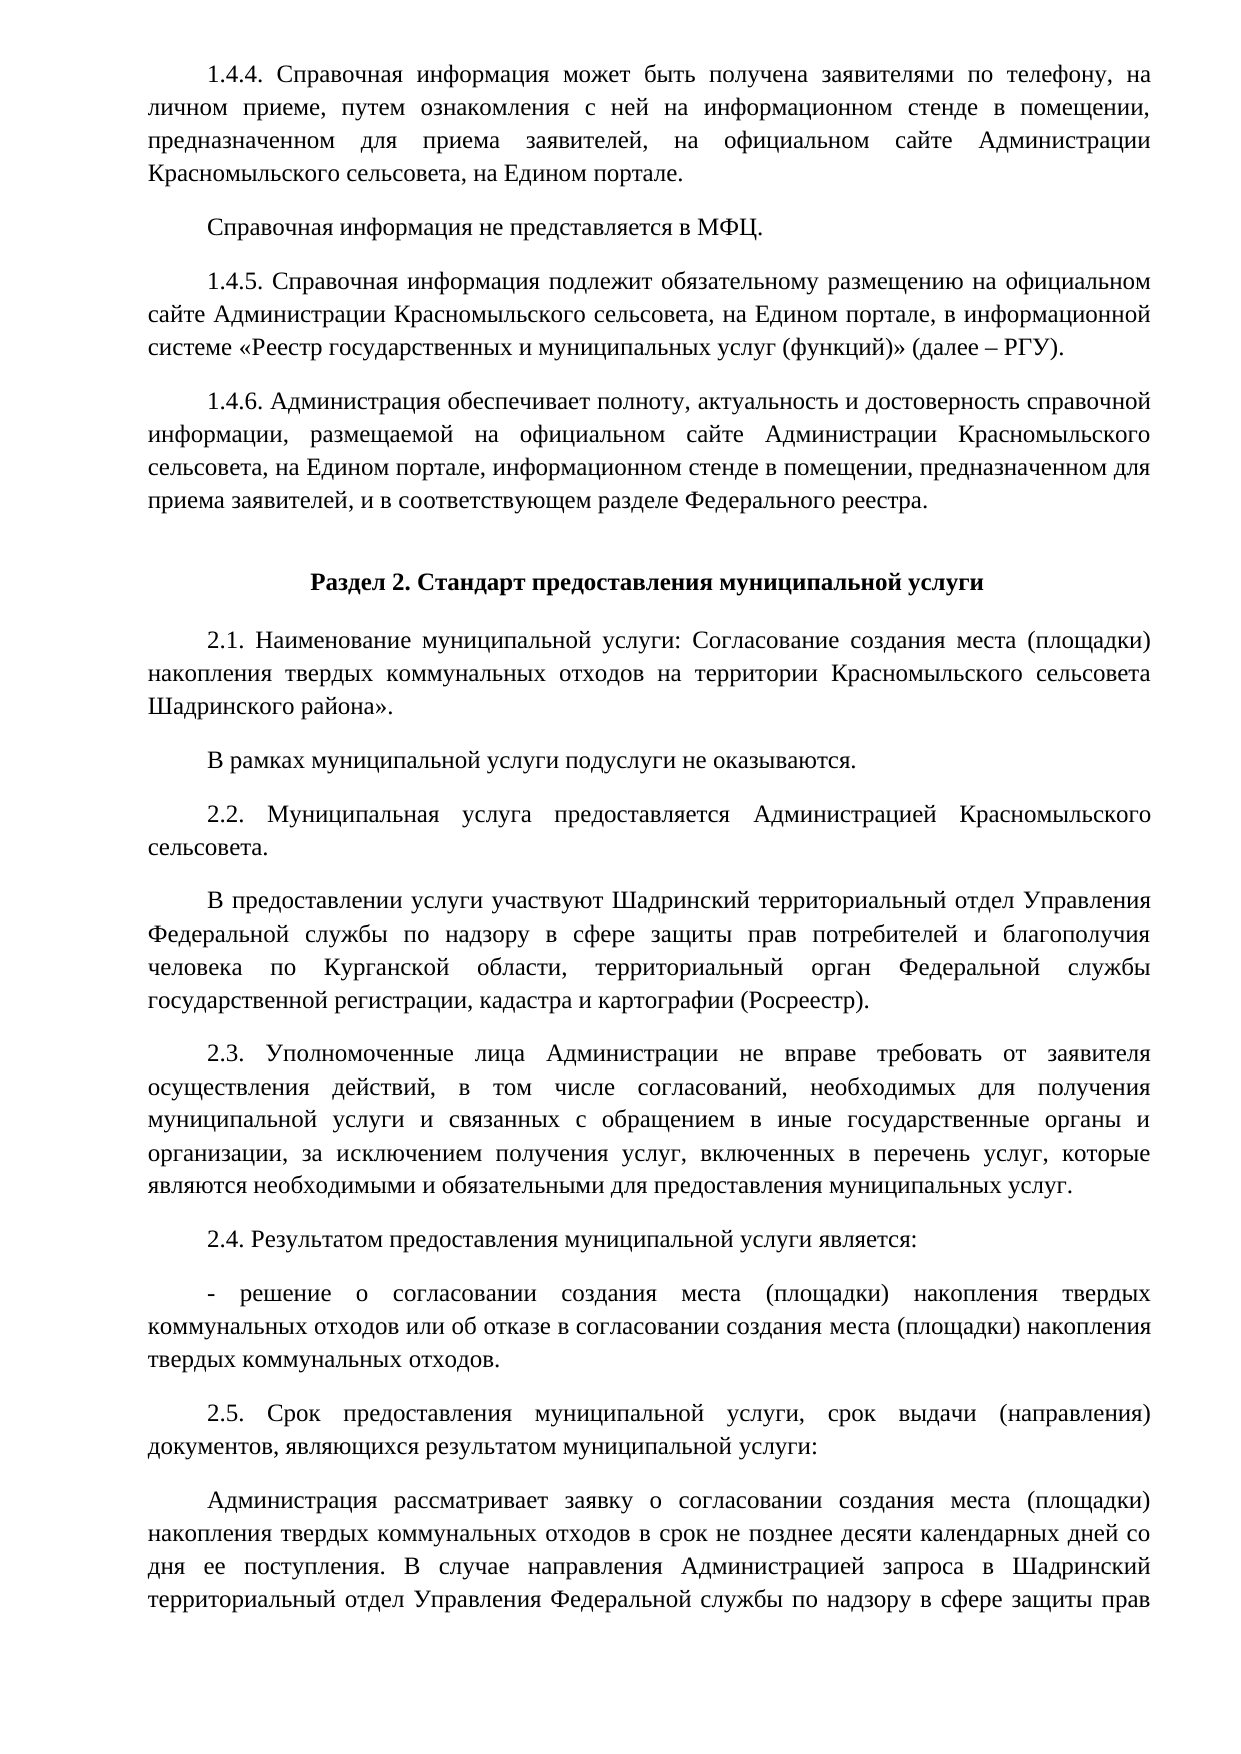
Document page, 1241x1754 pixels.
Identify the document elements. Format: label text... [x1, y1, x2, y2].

text В рамках муниципальной услуги подуслуги не оказываются. [148, 745, 1152, 774]
text 1.4.4. Справочная информация может быть получена заявителями по телефону, на личном приеме, путем ознакомления с ней на информационном стенде в помещении, предназначенном для приема заявителей, на официальном сайте Администрации Красномыльского сельсовета, на Едином портале. [148, 59, 1152, 187]
text Справочная информация не представляется в МФЦ. [148, 212, 1152, 241]
text 1.4.6. Администрация обеспечивает полноту, актуальность и достоверность справочной информации, размещаемой на официальном сайте Администрации Красномыльского сельсовета, на Едином портале, информационном стенде в помещении, предназначенном для приема заявителей, и в соответствующем разделе Федерального реестра. [148, 386, 1152, 514]
text Раздел 2. Стандарт предоставления муниципальной услуги [162, 567, 1132, 596]
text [148, 1485, 1152, 1613]
text 2.4. Результатом предоставления муниципальной услуги является: [148, 1224, 1152, 1253]
text 2.1. Наименование муниципальной услуги: Согласование создания места (площадки) накопления твердых коммунальных отходов на территории Красномыльского сельсовета Шадринского района». [148, 625, 1152, 720]
text 1.4.5. Справочная информация подлежит обязательному размещению на официальном сайте Администрации Красномыльского сельсовета, на Едином портале, в информационной системе «Реестр государственных и муниципальных услуг (функций)» (далее – РГУ). [148, 266, 1152, 361]
text 2.3. Уполномоченные лица Администрации не вправе требовать от заявителя осуществления действий, в том числе согласований, необходимых для получения муниципальной услуги и связанных с обращением в иные государственные органы и организации, за исключением получения услуг, включенных в перечень услуг, которые являются необходимыми и обязательными для предоставления муниципальных услуг. [148, 1038, 1152, 1199]
text В предоставлении услуги участвуют Шадринский территориальный отдел Управления Федеральной службы по надзору в сфере защиты прав потребителей и благополучия человека по Курганской области, территориальный орган Федеральной службы государственной регистрации, кадастра и картографии (Росреестр). [148, 886, 1152, 1013]
text 2.2. Муниципальная услуга предоставляется Администрацией Красномыльского сельсовета. [148, 799, 1152, 861]
text 2.5. Срок предоставления муниципальной услуги, срок выдачи (направления) документов, являющихся результатом муниципальной услуги: [148, 1398, 1152, 1460]
text - решение о согласовании создания места (площадки) накопления твердых коммунальных отходов или об отказе в согласовании создания места (площадки) накопления твердых коммунальных отходов. [148, 1278, 1152, 1373]
